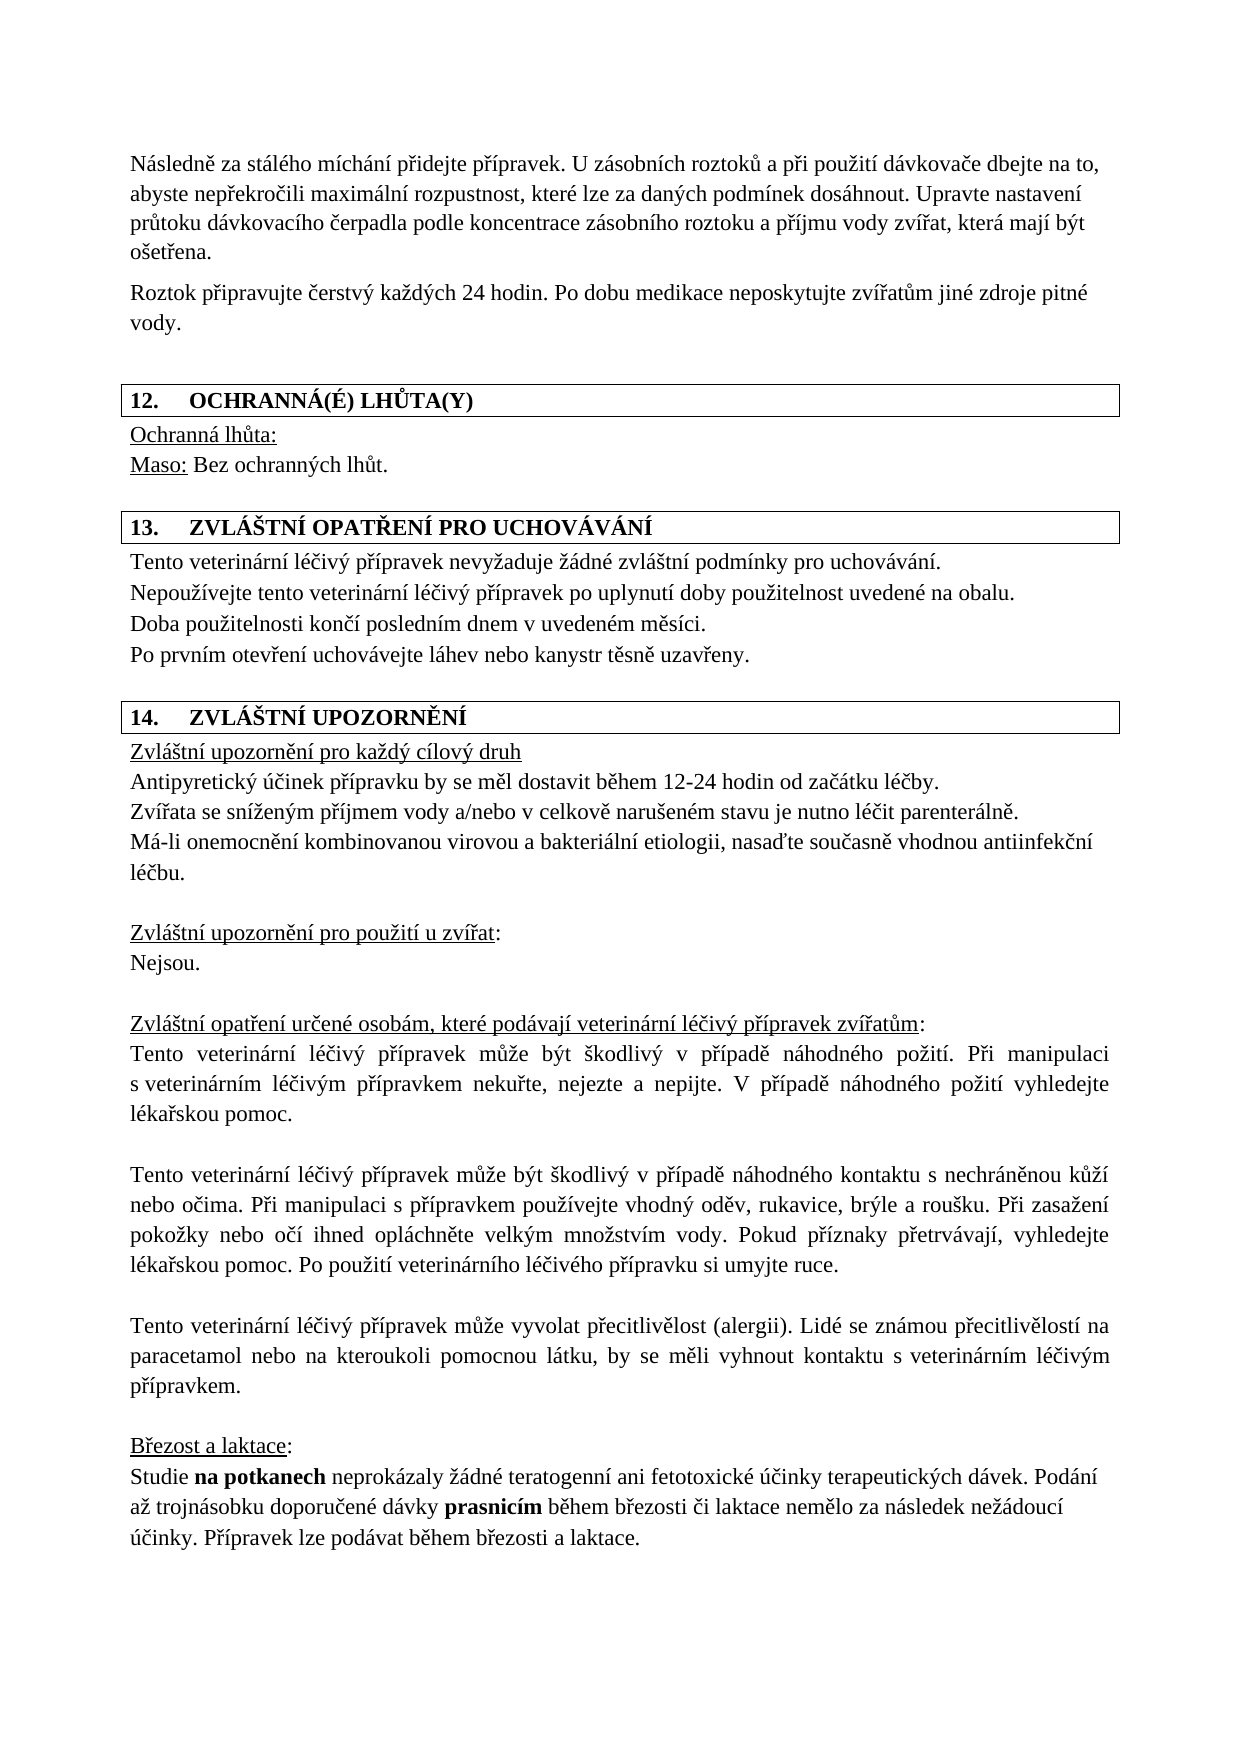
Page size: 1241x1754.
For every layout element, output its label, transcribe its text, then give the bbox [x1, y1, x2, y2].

text Tento veterinární léčivý přípravek může být škodlivý v případě náhodného kontaktu s nechráněnou kůží nebo očima. Při manipulaci s přípravkem používejte vhodný oděv, rukavice, brýle a roušku. Při zasažení pokožky nebo očí ihned opláchněte velkým množstvím vody. Pokud příznaky přetrvávají, vyhledejte lékařskou pomoc. Po použití veterinárního léčivého přípravku si umyjte ruce. [130, 1161, 1110, 1278]
text Zvláštní upozornění pro použití u zvířat: [130, 919, 1110, 945]
text Tento veterinární léčivý přípravek může být škodlivý v případě náhodného požití. Při manipulaci s veterinárním léčivým přípravkem nekuřte, nejezte a nepijte. V případě náhodného požití vyhledejte lékařskou pomoc. [130, 1040, 1110, 1127]
text Tento veterinární léčivý přípravek nevyžaduje žádné zvláštní podmínky pro uchovávání. [130, 548, 1110, 574]
text Zvířata se sníženým příjmem vody a/nebo v celkově narušeném stavu je nutno léčit parenterálně. [130, 798, 1110, 824]
text Březost a laktace: [130, 1432, 1110, 1459]
text 13. ZVLÁŠTNÍ OPATŘENÍ PRO UCHOVÁVÁNÍ [122, 512, 1119, 543]
text Zvláštní opatření určené osobám, které podávají veterinární léčivý přípravek zvířatům: [130, 1009, 1110, 1036]
text Doba použitelnosti končí posledním dnem v uvedeném měsíci. [130, 610, 1110, 636]
text Antipyretický účinek přípravku by se měl dostavit během 12-24 hodin od začátku léčby. [130, 768, 1110, 794]
text 12. OCHRANNÁ(É) LHŮTA(Y) [122, 385, 1119, 416]
text Následně za stálého míchání přidejte přípravek. U zásobních roztoků a při použití dávkovače dbejte na to, abyste nepřekročili maximální rozpustnost, které lze za daných podmínek dosáhnout. Upravte nastavení průtoku dávkovacího čerpadla podle koncentrace zásobního roztoku a příjmu vody zvířat, která mají být ošetřena. [130, 148, 1110, 264]
text Má-li onemocnění kombinovanou virovou a bakteriální etiologii, nasaďte současně vhodnou antiinfekční léčbu. [130, 828, 1110, 885]
text Zvláštní upozornění pro každý cílový druh [130, 738, 1110, 764]
text Nepoužívejte tento veterinární léčivý přípravek po uplynutí doby použitelnost uvedené na obalu. [130, 579, 1110, 605]
text Studie na potkanech neprokázaly žádné teratogenní ani fetotoxické účinky terapeutických dávek. Podání až trojnásobku doporučené dávky prasnicím během březosti či laktace nemělo za následek nežádoucí účinky. Přípravek lze podávat během březosti a laktace. [130, 1463, 1110, 1550]
text Ochranná lhůta: [130, 421, 1110, 447]
text Tento veterinární léčivý přípravek může vyvolat přecitlivělost (alergii). Lidé se známou přecitlivělostí na paracetamol nebo na kteroukoli pomocnou látku, by se měli vyhnout kontaktu s veterinárním léčivým přípravkem. [130, 1312, 1110, 1398]
text 14. ZVLÁŠTNÍ UPOZORNĚNÍ [122, 702, 1119, 733]
text Maso: Bez ochranných lhůt. [130, 451, 1110, 477]
text Po prvním otevření uchovávejte láhev nebo kanystr těsně uzavřeny. [130, 641, 1110, 667]
text Roztok připravujte čerstvý každých 24 hodin. Po dobu medikace neposkytujte zvířatům jiné zdroje pitné vody. [130, 279, 1110, 336]
text Nejsou. [130, 949, 1110, 976]
